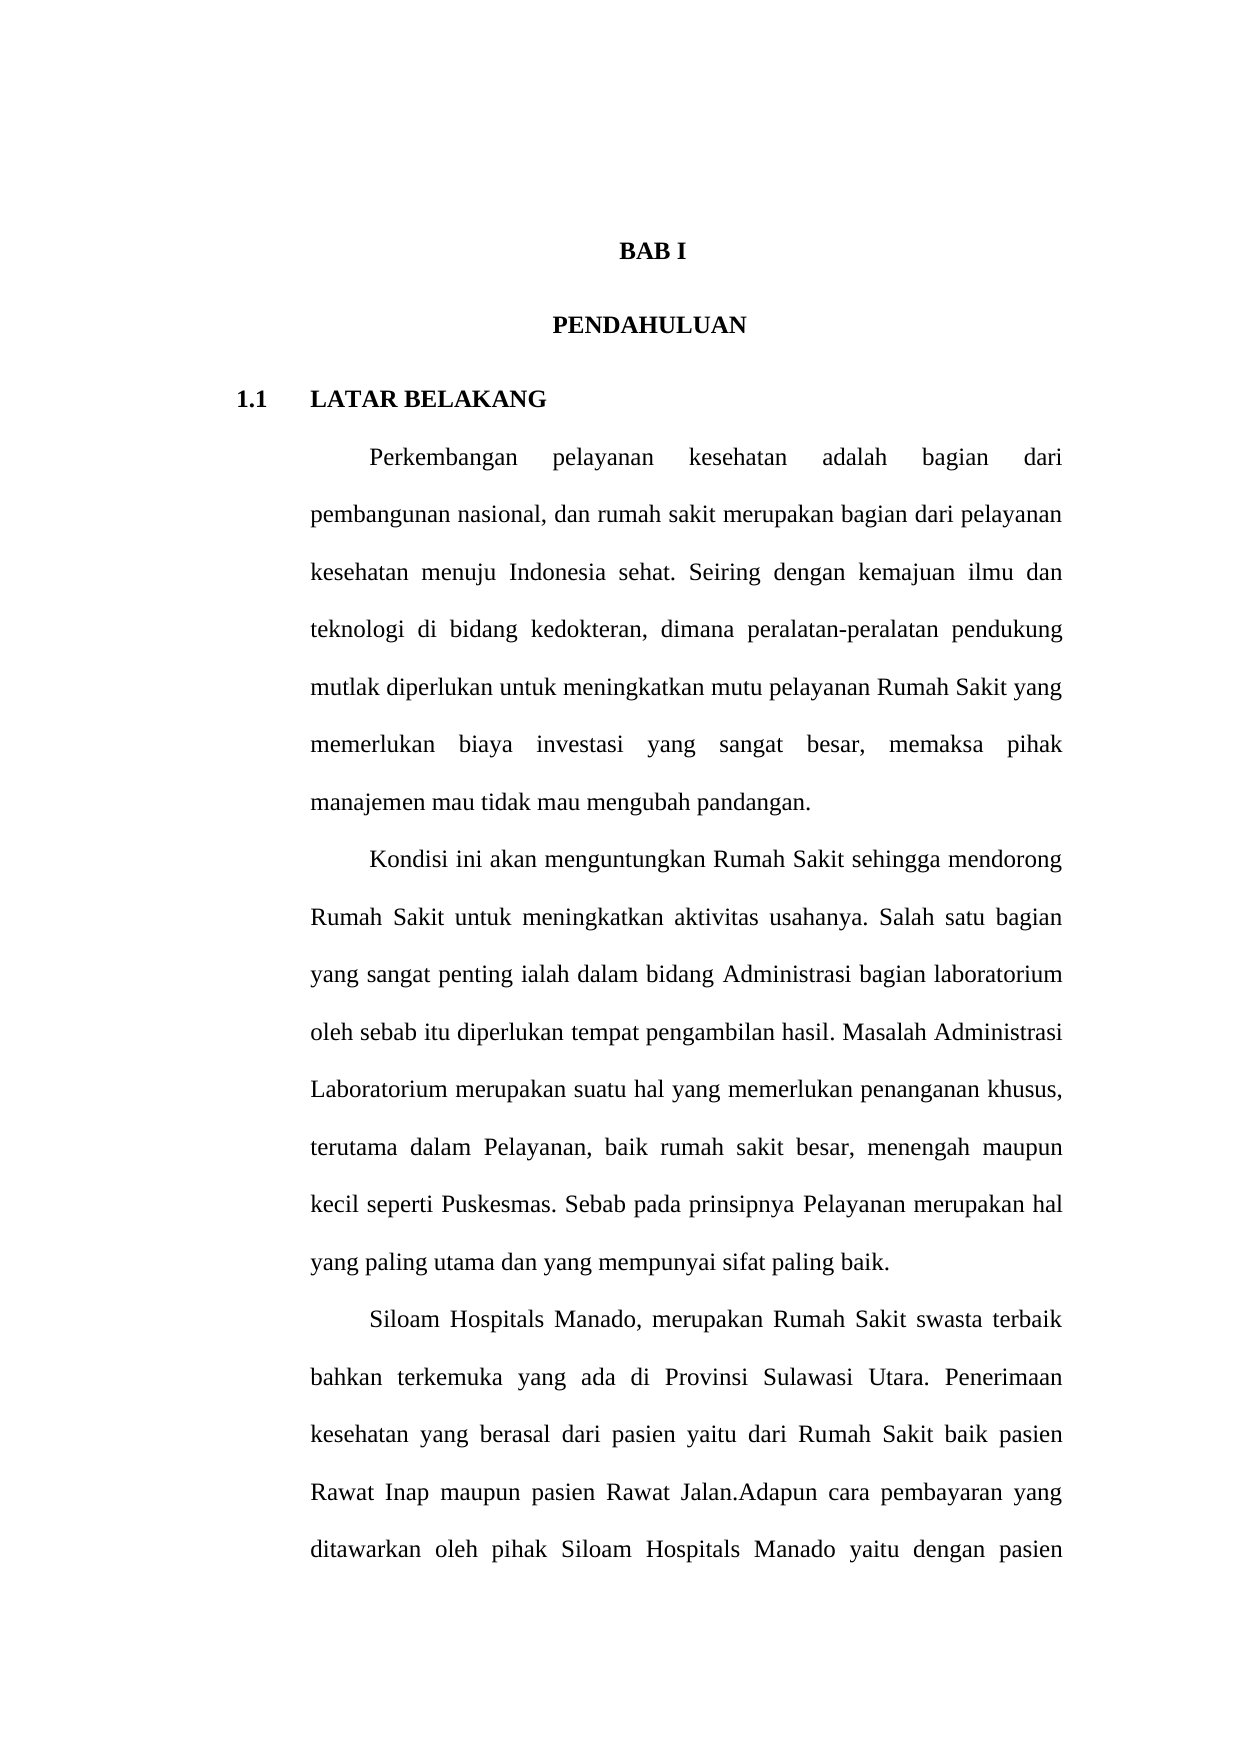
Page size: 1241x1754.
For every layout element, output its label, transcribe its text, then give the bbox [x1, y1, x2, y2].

list Kondisi ini akan menguntungkan Rumah Sakit sehingga mendorong Rumah Sakit untuk meningkatkan aktivitas usahanya. Salah satu bagian yang sangat penting ialah dalam bidang Administrasi bagian laboratorium oleh sebab itu diperlukan tempat pengambilan hasil. Masalah Administrasi Laboratorium merupakan suatu hal yang memerlukan penanganan khusus, terutama dalam Pelayanan, baik rumah sakit besar, menengah maupun kecil seperti Puskesmas. Sebab pada prinsipnya Pelayanan merupakan hal yang paling utama dan yang mempunyai sifat paling baik. [310, 844, 1063, 1276]
list Perkembangan pelayanan kesehatan adalah bagian dari pembangunan nasional, dan rumah sakit merupakan bagian dari pelayanan kesehatan menuju Indonesia sehat. Seiring dengan kemajuan ilmu dan teknologi di bidang kedokteran, dimana peralatan-peralatan pendukung mutlak diperlukan untuk meningkatkan mutu pelayanan Rumah Sakit yang memerlukan biaya investasi yang sangat besar, memaksa pihak manajemen mau tidak mau mengubah pandangan. [310, 442, 1063, 816]
list LATAR BELAKANG [236, 384, 1063, 413]
text PENDAHULUAN [236, 310, 1063, 339]
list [310, 1304, 1063, 1563]
text BAB I [236, 236, 1063, 265]
